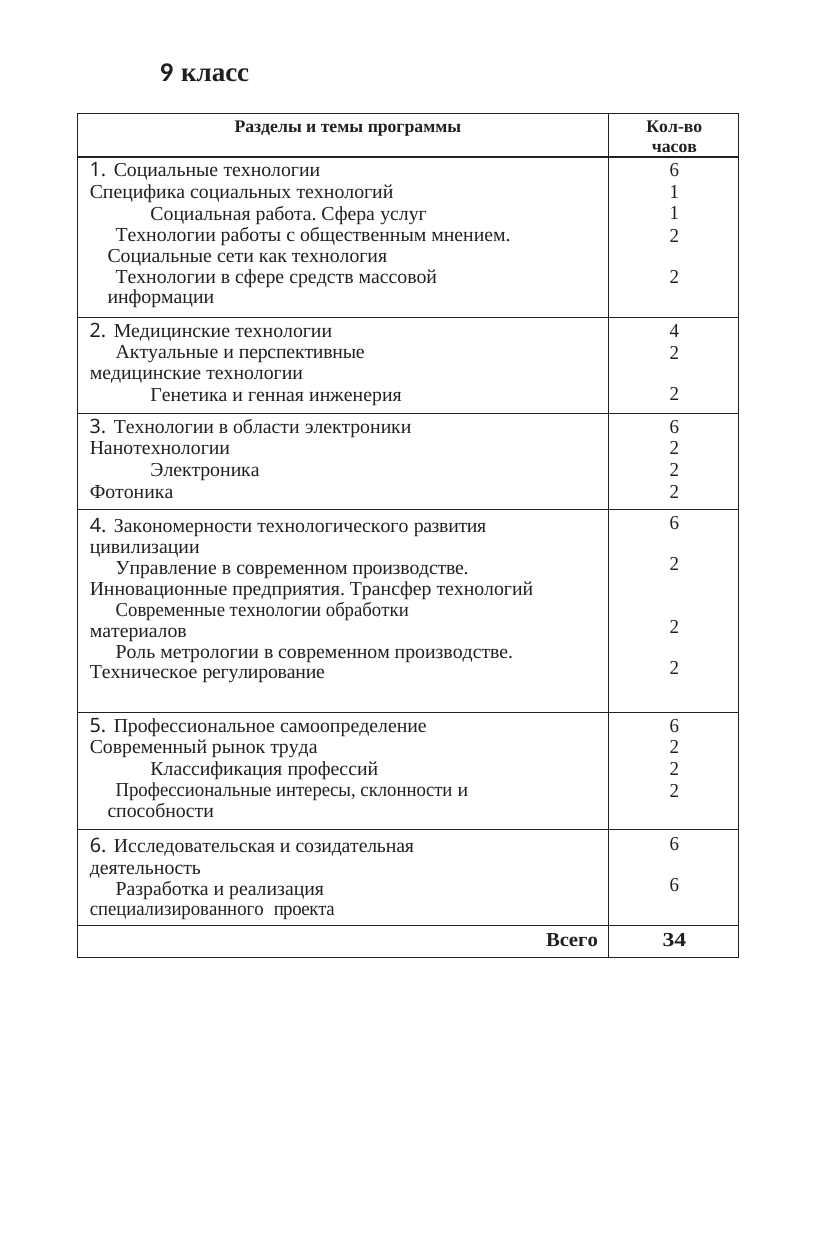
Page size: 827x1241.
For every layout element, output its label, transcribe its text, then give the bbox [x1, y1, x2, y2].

table_cell 34 [609, 926, 738, 957]
table_cell 6 2 2 2 [609, 414, 738, 508]
list класс [159, 55, 762, 88]
table_header Разделы и темы программы [78, 114, 608, 156]
table_cell Закономерности технологического развития цивилизации Управление в современном производстве. Инновационные предприятия. Трансфер технологий Современные технологии обработки материалов Роль метрологии в современном производстве. Техническое регулирование [78, 510, 608, 712]
table_cell Всего [78, 926, 608, 957]
table_cell Медицинские технологии Актуальные и перспективные медицинские технологии Генетика и генная инженерия [78, 318, 608, 413]
table_cell Технологии в области электроники Нанотехнологии Электроника Фотоника [78, 414, 608, 508]
table_header Кол-во часов [609, 114, 738, 156]
table_cell 6 6 [609, 830, 738, 925]
table_cell 6 2 2 2 [609, 713, 738, 829]
table_cell 4 2 2 [609, 318, 738, 413]
table_cell Исследовательская и созидательная деятельность Разработка и реализация специализированного проекта [78, 830, 608, 925]
table_cell Социальные технологии Специфика социальных технологий Социальная работа. Сфера услуг Технологии работы с общественным мнением. Социальные сети как технология Технологии в сфере средств массовой информации [78, 158, 608, 317]
table_cell 6 2 2 2 [609, 510, 738, 712]
table_cell 6 1 1 2 2 [609, 158, 738, 317]
table_cell Профессиональное самоопределение Современный рынок труда Классификация профессий Профессиональные интересы, склонности и способности [78, 713, 608, 829]
